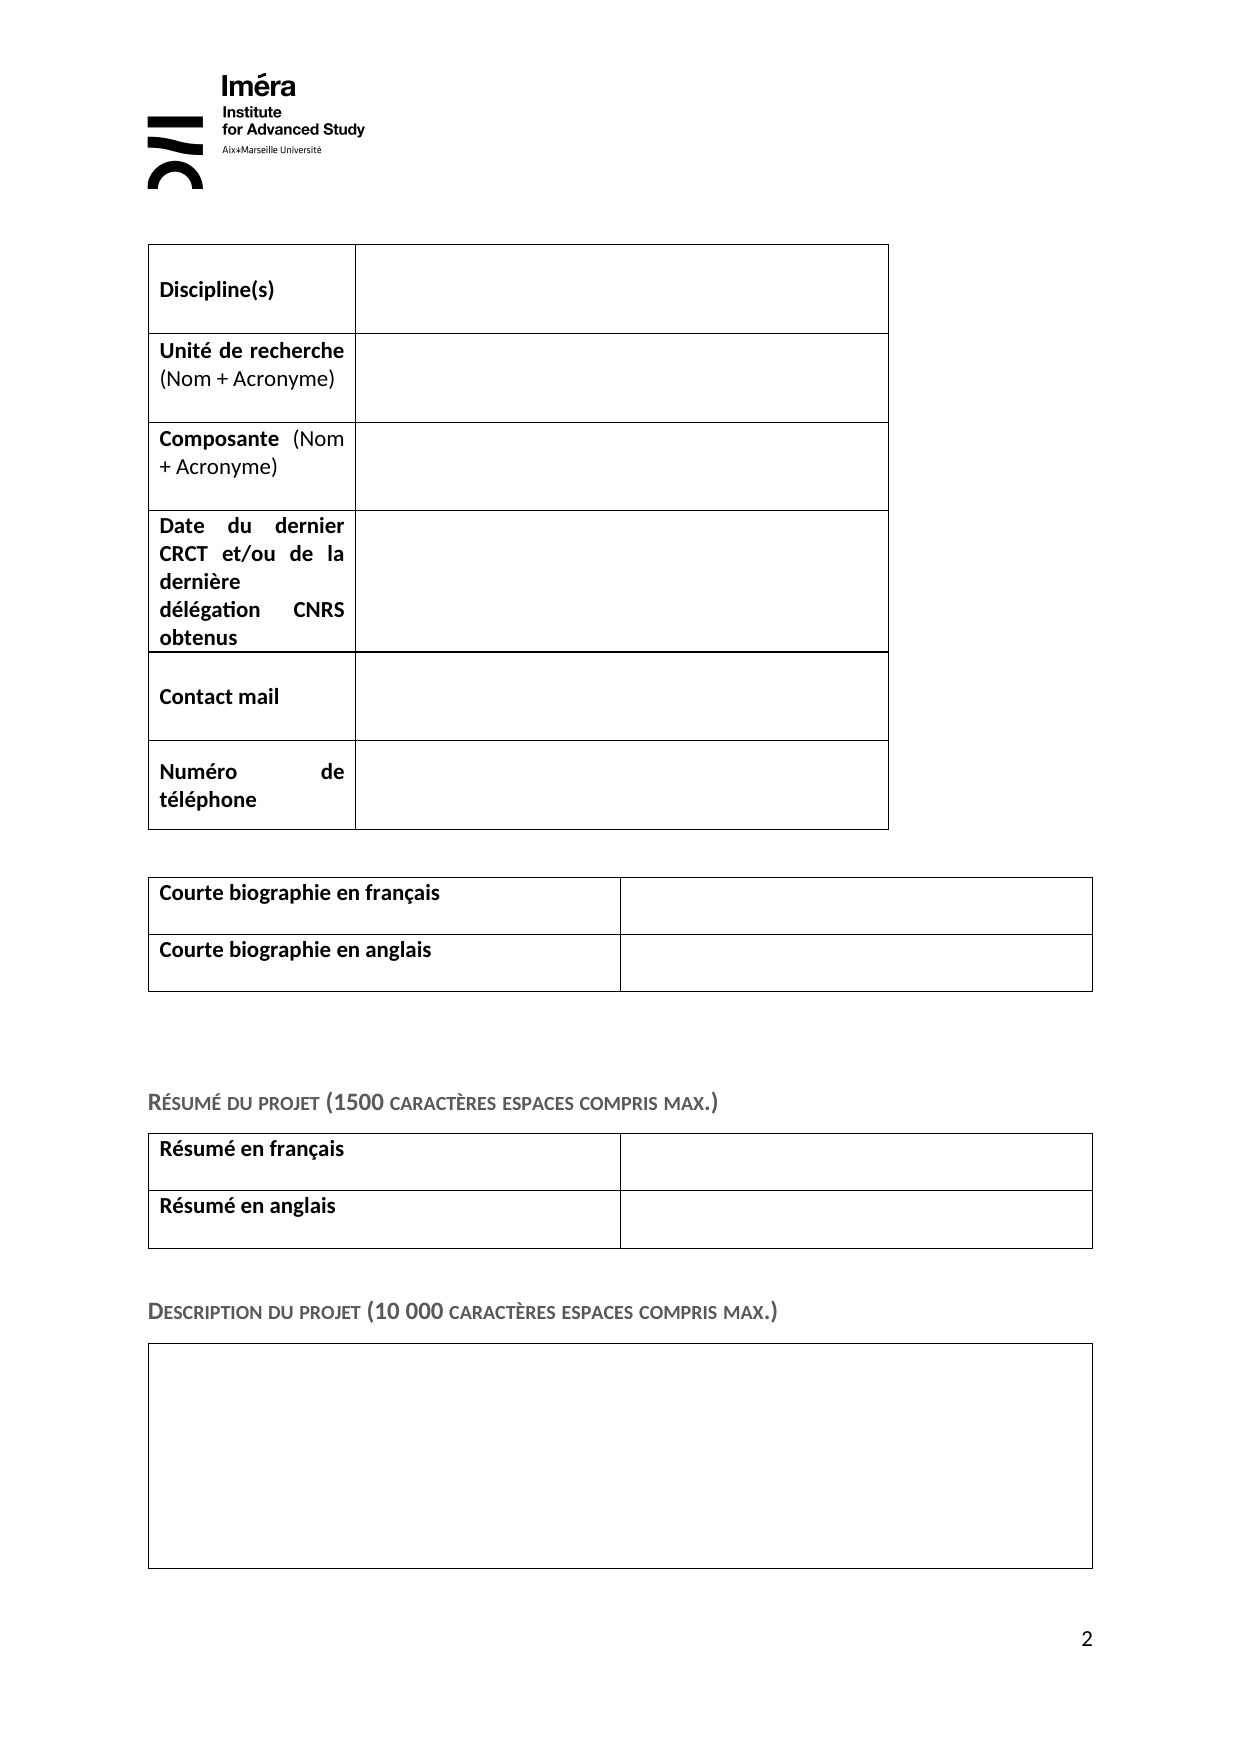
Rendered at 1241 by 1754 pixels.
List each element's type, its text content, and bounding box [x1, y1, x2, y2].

table_cell Unité de recherche (Nom + Acronyme) [149, 334, 355, 422]
table_cell [356, 334, 888, 422]
table_cell Courte biographie en anglais [149, 935, 620, 991]
picture [147, 73, 365, 189]
table_cell [621, 935, 1092, 991]
table_header Résumé en français [149, 1134, 620, 1190]
text Résumé du projet (1500 caractères espaces compris max.) [148, 1086, 1093, 1117]
table_cell Composante (Nom + Acronyme) [149, 423, 355, 510]
table_header [149, 1344, 1092, 1568]
table_cell Résumé en anglais [149, 1191, 620, 1247]
text Description du projet (10 000 caractères espaces compris max.) [148, 1295, 1093, 1326]
table_cell Date du dernier CRCT et/ou de la dernière délégation CNRS obtenus [149, 511, 355, 651]
table_cell [356, 741, 888, 829]
table_cell [356, 653, 888, 740]
table_cell Numéro de téléphone [149, 741, 355, 829]
table_cell [356, 511, 888, 651]
table_cell [356, 245, 888, 333]
table_cell Contact mail [149, 653, 355, 740]
table_cell Discipline(s) [149, 245, 355, 333]
table_header Courte biographie en français [149, 878, 620, 934]
table_cell [356, 423, 888, 510]
table_header [621, 878, 1092, 934]
table_header [621, 1134, 1092, 1190]
table_cell [621, 1191, 1092, 1247]
